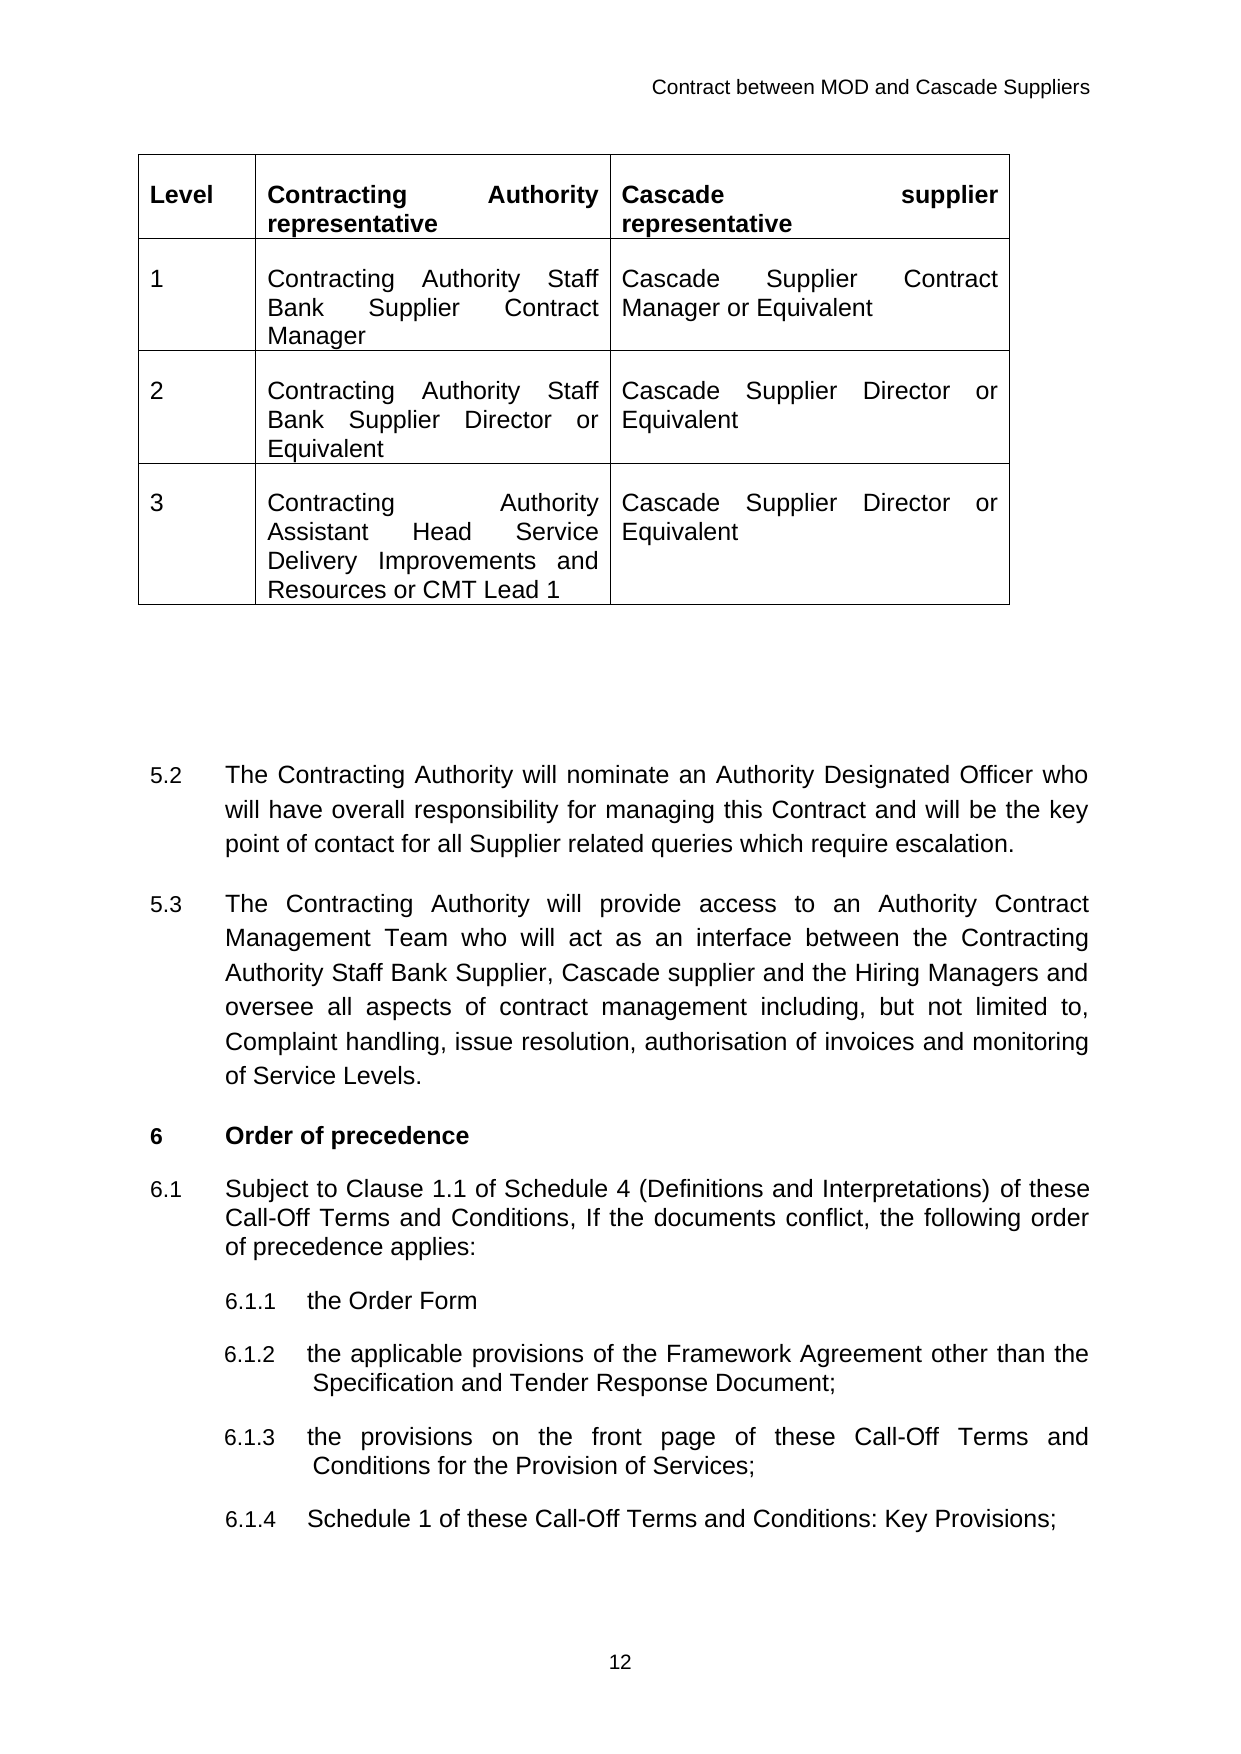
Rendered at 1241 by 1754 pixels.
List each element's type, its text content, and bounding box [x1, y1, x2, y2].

subtitle Subject to Clause 1.1 of Schedule 4 (Definitions and Interpretations) of these Call-Off Terms and Conditions, If the documents conflict, the following order of precedence applies: [150, 1174, 1090, 1261]
table_header Level [139, 155, 255, 238]
subtitle Schedule 1 of these Call-Off Terms and Conditions: Key Provisions; [225, 1504, 1090, 1533]
subtitle The Contracting Authority will nominate an Authority Designated Officer who will have overall responsibility for managing this Contract and will be the key point of contact for all Supplier related queries which require escalation. [150, 760, 1090, 858]
table_cell Contracting Authority Staff Bank Supplier Director or Equivalent [256, 351, 610, 462]
table_cell 2 [139, 351, 255, 462]
subtitle the provisions on the front page of these Call-Off Terms and Conditions for the Provision of Services; [224, 1422, 1090, 1479]
table_cell Cascade Supplier Director or Equivalent [611, 464, 1009, 603]
table_header Contracting Authority representative [256, 155, 610, 238]
table_cell Contracting Authority Assistant Head Service Delivery Improvements and Resources or CMT Lead 1 [256, 464, 610, 603]
table_cell 3 [139, 464, 255, 603]
table_cell Contracting Authority Staff Bank Supplier Contract Manager [256, 239, 610, 350]
subtitle The Contracting Authority will provide access to an Authority Contract Management Team who will act as an interface between the Contracting Authority Staff Bank Supplier, Cascade supplier and the Hiring Managers and oversee all aspects of contract management including, but not limited to, Complaint handling, issue resolution, authorisation of invoices and monitoring of Service Levels. [150, 889, 1090, 1090]
subtitle the Order Form [225, 1286, 1090, 1314]
table_cell Cascade Supplier Contract Manager or Equivalent [611, 239, 1009, 350]
table_cell Cascade Supplier Director or Equivalent [611, 351, 1009, 462]
subtitle the applicable provisions of the Framework Agreement other than the Specification and Tender Response Document; [224, 1339, 1090, 1397]
table_cell 1 [139, 239, 255, 350]
table_header Cascade supplier representative [611, 155, 1009, 238]
subtitle Order of precedence [150, 1121, 1090, 1149]
